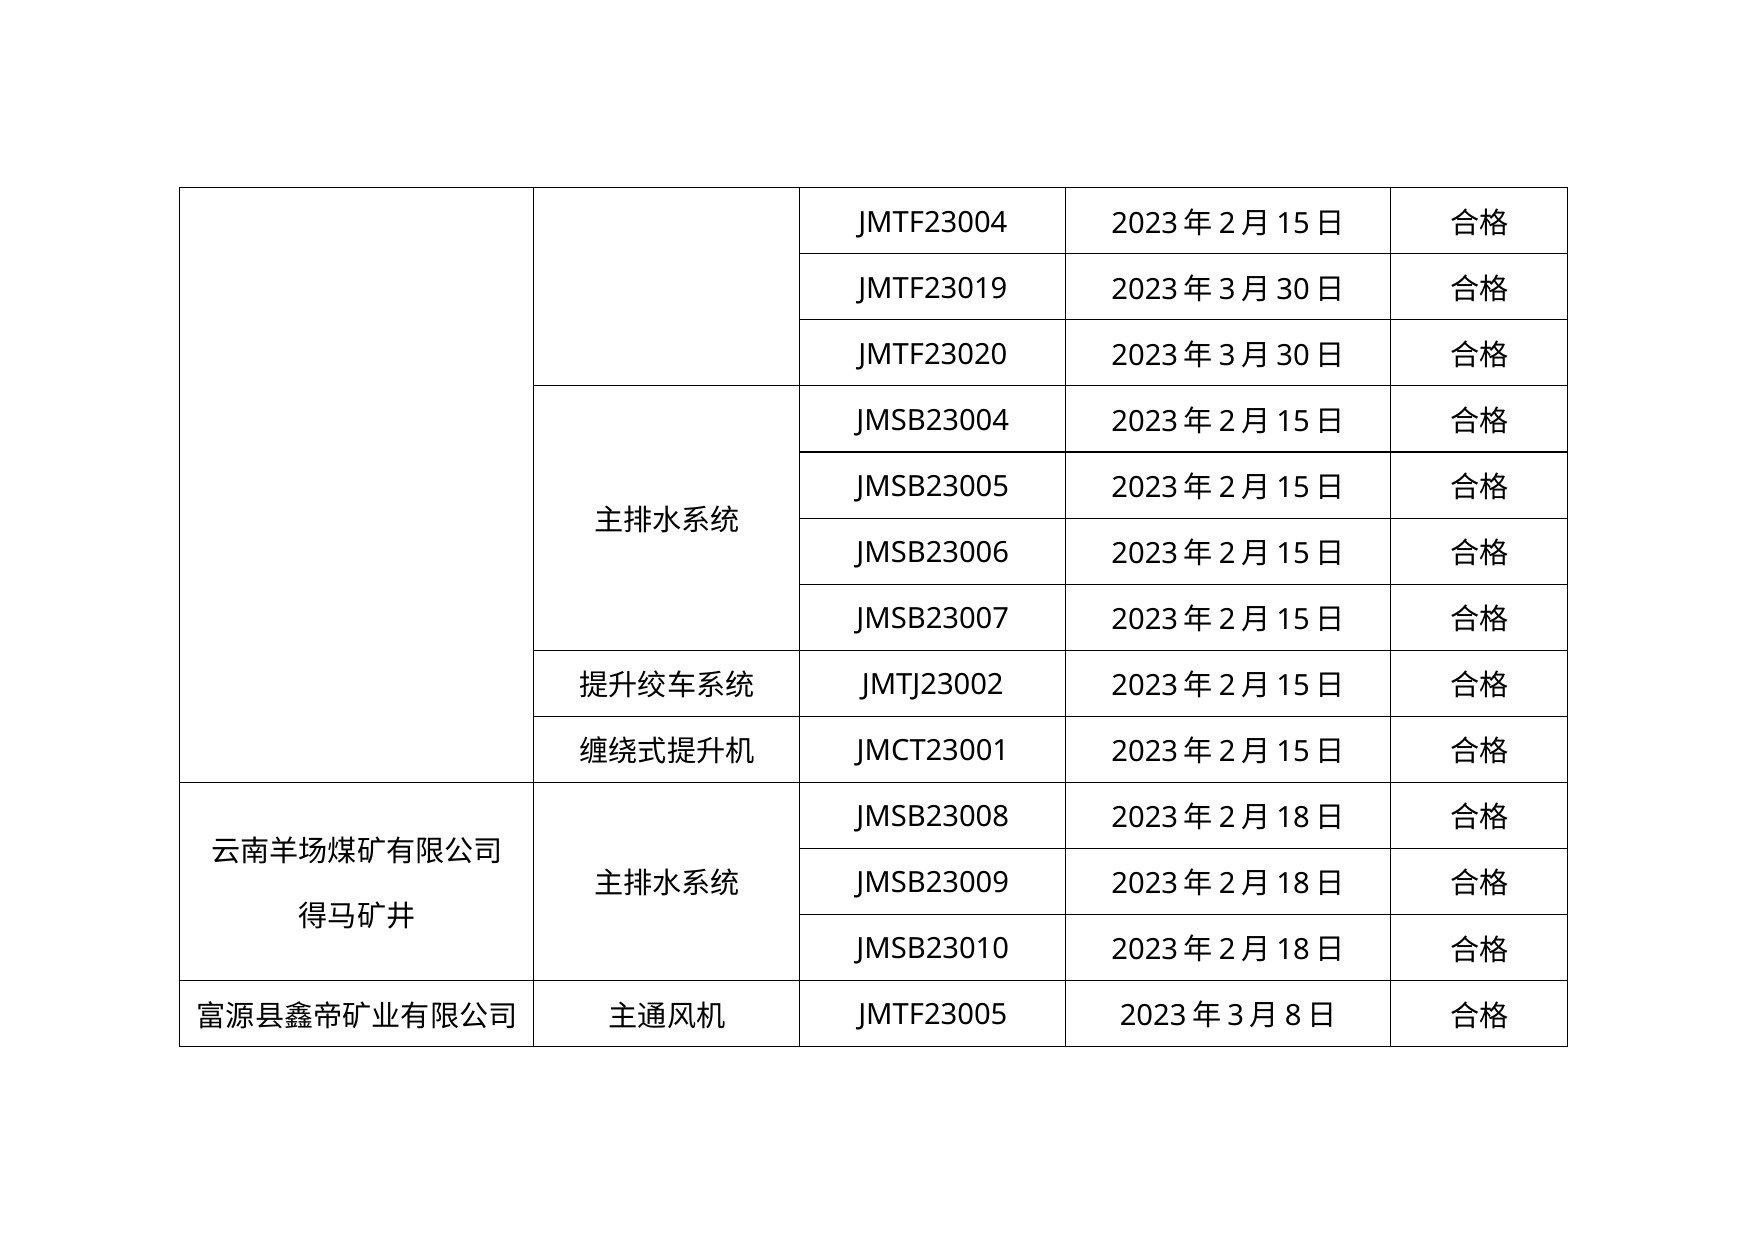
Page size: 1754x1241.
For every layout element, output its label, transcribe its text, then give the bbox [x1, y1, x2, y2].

table_cell 2023年2月15日 [1066, 717, 1390, 782]
table_cell 2023年3月30日 [1066, 320, 1390, 385]
table_cell JMSB23005 [800, 453, 1065, 517]
table_cell JMSB23006 [800, 519, 1065, 583]
table_cell 合格 [1391, 320, 1567, 385]
table_cell JMCT23001 [800, 717, 1065, 782]
table_cell JMTF23005 [800, 981, 1065, 1046]
table_cell JMTF23004 [800, 188, 1065, 253]
table_cell 2023年2月15日 [1066, 585, 1390, 649]
table_cell 主排水系统 [534, 783, 799, 980]
table_cell 提升绞车系统 [534, 651, 799, 716]
table_cell JMTF23019 [800, 254, 1065, 319]
table_cell 2023年2月18日 [1066, 915, 1390, 980]
table_cell 2023年2月18日 [1066, 849, 1390, 914]
table_cell 合格 [1391, 188, 1567, 253]
table_cell 合格 [1391, 717, 1567, 782]
table_cell JMSB23004 [800, 386, 1065, 451]
table_cell 合格 [1391, 783, 1567, 848]
table_cell 2023年2月15日 [1066, 188, 1390, 253]
table_cell 2023年2月15日 [1066, 519, 1390, 583]
table_cell 2023年2月15日 [1066, 651, 1390, 716]
table_cell 合格 [1391, 849, 1567, 914]
table_cell 2023年3月8日 [1066, 981, 1390, 1046]
table_cell 2023年2月15日 [1066, 453, 1390, 517]
table_cell 2023年3月30日 [1066, 254, 1390, 319]
table_cell 合格 [1391, 254, 1567, 319]
table_cell 2023年2月18日 [1066, 783, 1390, 848]
table_cell 云南羊场煤矿有限公司 得马矿井 [180, 783, 533, 980]
table_cell 富源县鑫帝矿业有限公司阿形煤矿 [180, 981, 533, 1046]
table_cell JMSB23007 [800, 585, 1065, 649]
table_cell 合格 [1391, 453, 1567, 517]
table_cell 2023年2月15日 [1066, 386, 1390, 451]
table_cell JMTJ23002 [800, 651, 1065, 716]
table_cell JMSB23008 [800, 783, 1065, 848]
table_cell JMSB23010 [800, 915, 1065, 980]
table_cell JMTF23020 [800, 320, 1065, 385]
table_cell 合格 [1391, 651, 1567, 716]
table_cell 合格 [1391, 981, 1567, 1046]
table_cell 合格 [1391, 915, 1567, 980]
table_cell JMSB23009 [800, 849, 1065, 914]
table_cell 合格 [1391, 386, 1567, 451]
table_cell 主排水系统 [534, 386, 799, 649]
table_cell 合格 [1391, 519, 1567, 583]
table_cell 缠绕式提升机 [534, 717, 799, 782]
table_cell 合格 [1391, 585, 1567, 649]
table_cell 主通风机 [534, 981, 799, 1046]
